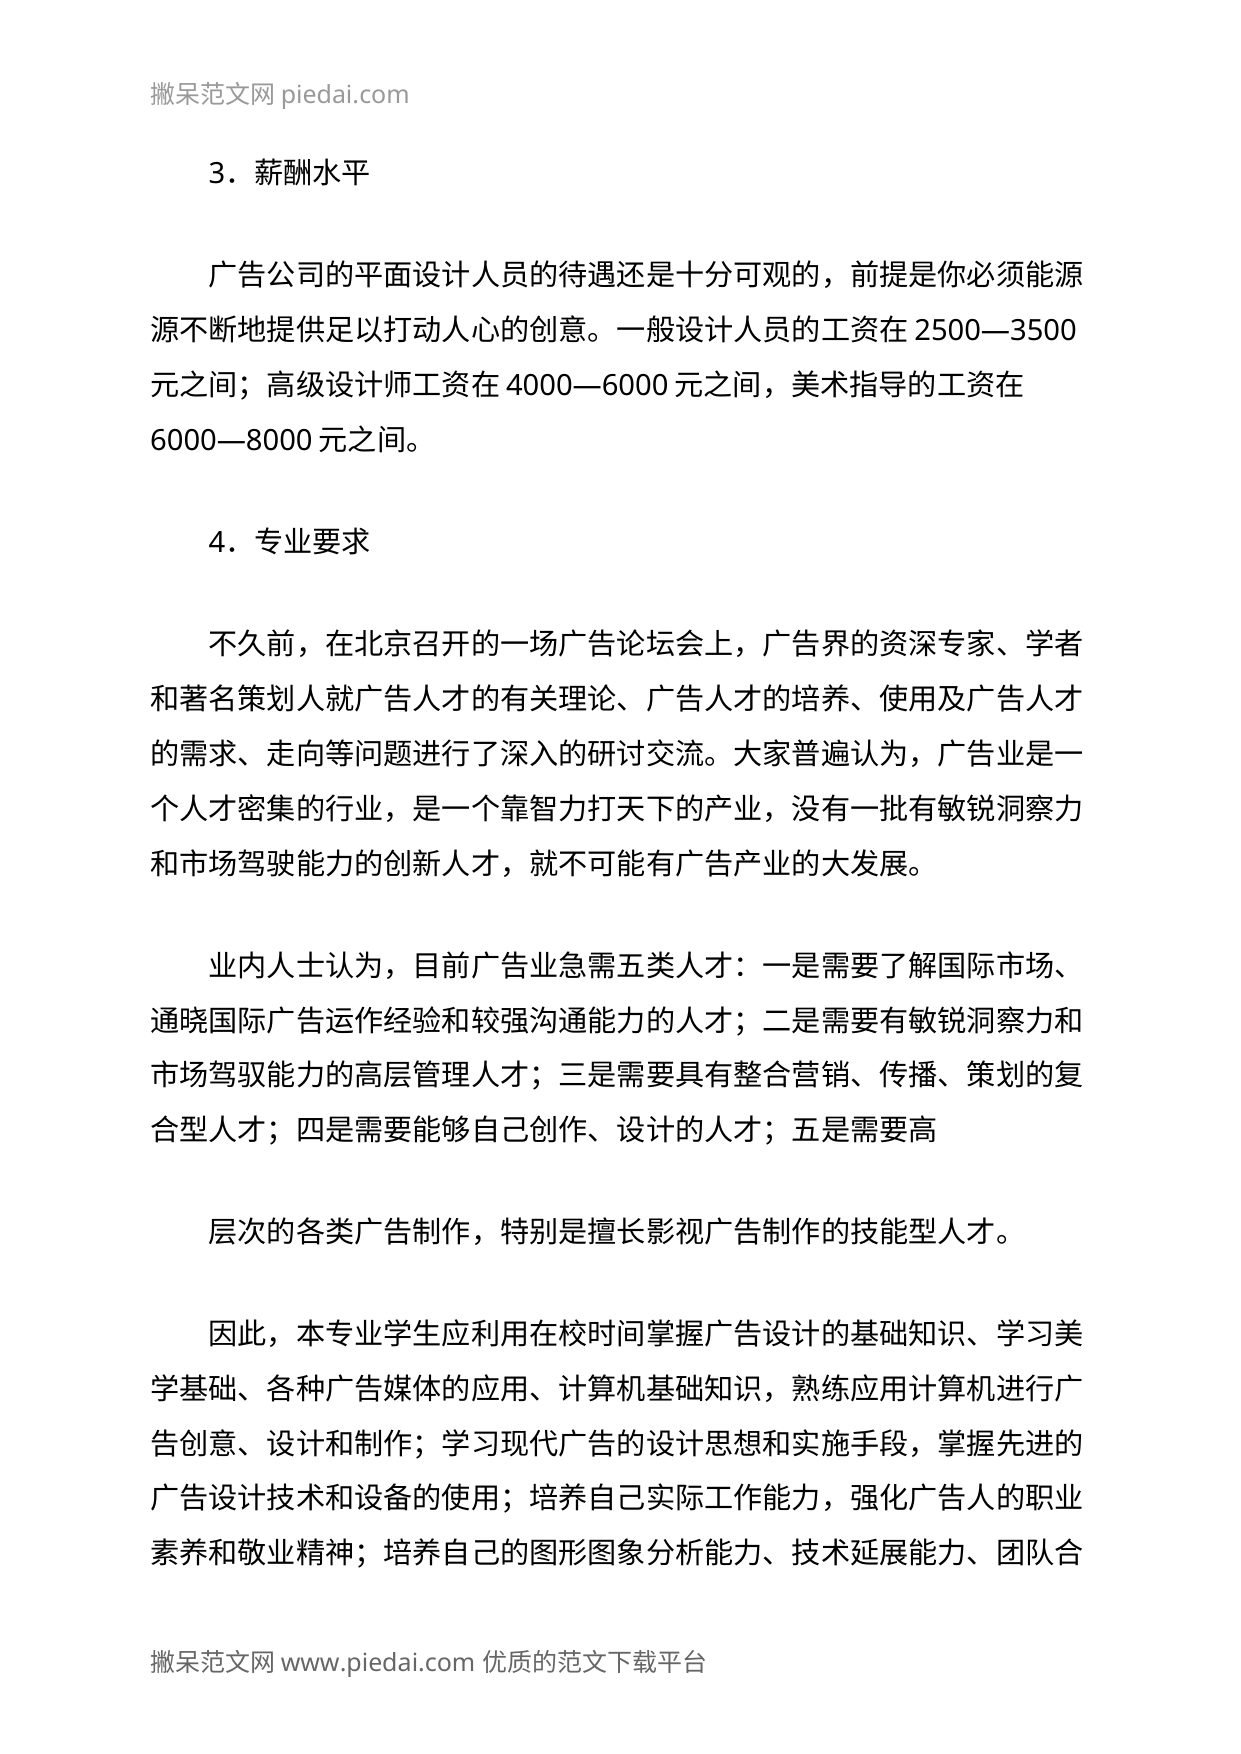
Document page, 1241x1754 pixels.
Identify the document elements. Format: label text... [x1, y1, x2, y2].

text 3．薪酬水平 [150, 150, 1090, 192]
text 广告公司的平面设计人员的待遇还是十分可观的，前提是你必须能源源不断地提供足以打动人心的创意。一般设计人员的工资在2500—3500元之间；高级设计师工资在4000—6000元之间，美术指导的工资在6000—8000元之间。 [150, 252, 1090, 459]
text 层次的各类广告制作，特别是擅长影视广告制作的技能型人才。 [150, 1209, 1090, 1251]
text 业内人士认为，目前广告业急需五类人才：一是需要了解国际市场、通晓国际广告运作经验和较强沟通能力的人才；二是需要有敏锐洞察力和市场驾驭能力的高层管理人才；三是需要具有整合营销、传播、策划的复合型人才；四是需要能够自己创作、设计的人才；五是需要高 [150, 942, 1090, 1149]
text 不久前，在北京召开的一场广告论坛会上，广告界的资深专家、学者和著名策划人就广告人才的有关理论、广告人才的培养、使用及广告人才的需求、走向等问题进行了深入的研讨交流。大家普遍认为，广告业是一个人才密集的行业，是一个靠智力打天下的产业，没有一批有敏锐洞察力和市场驾驶能力的创新人才，就不可能有广告产业的大发展。 [150, 621, 1090, 883]
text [150, 1310, 1090, 1572]
text 4．专业要求 [150, 519, 1090, 561]
